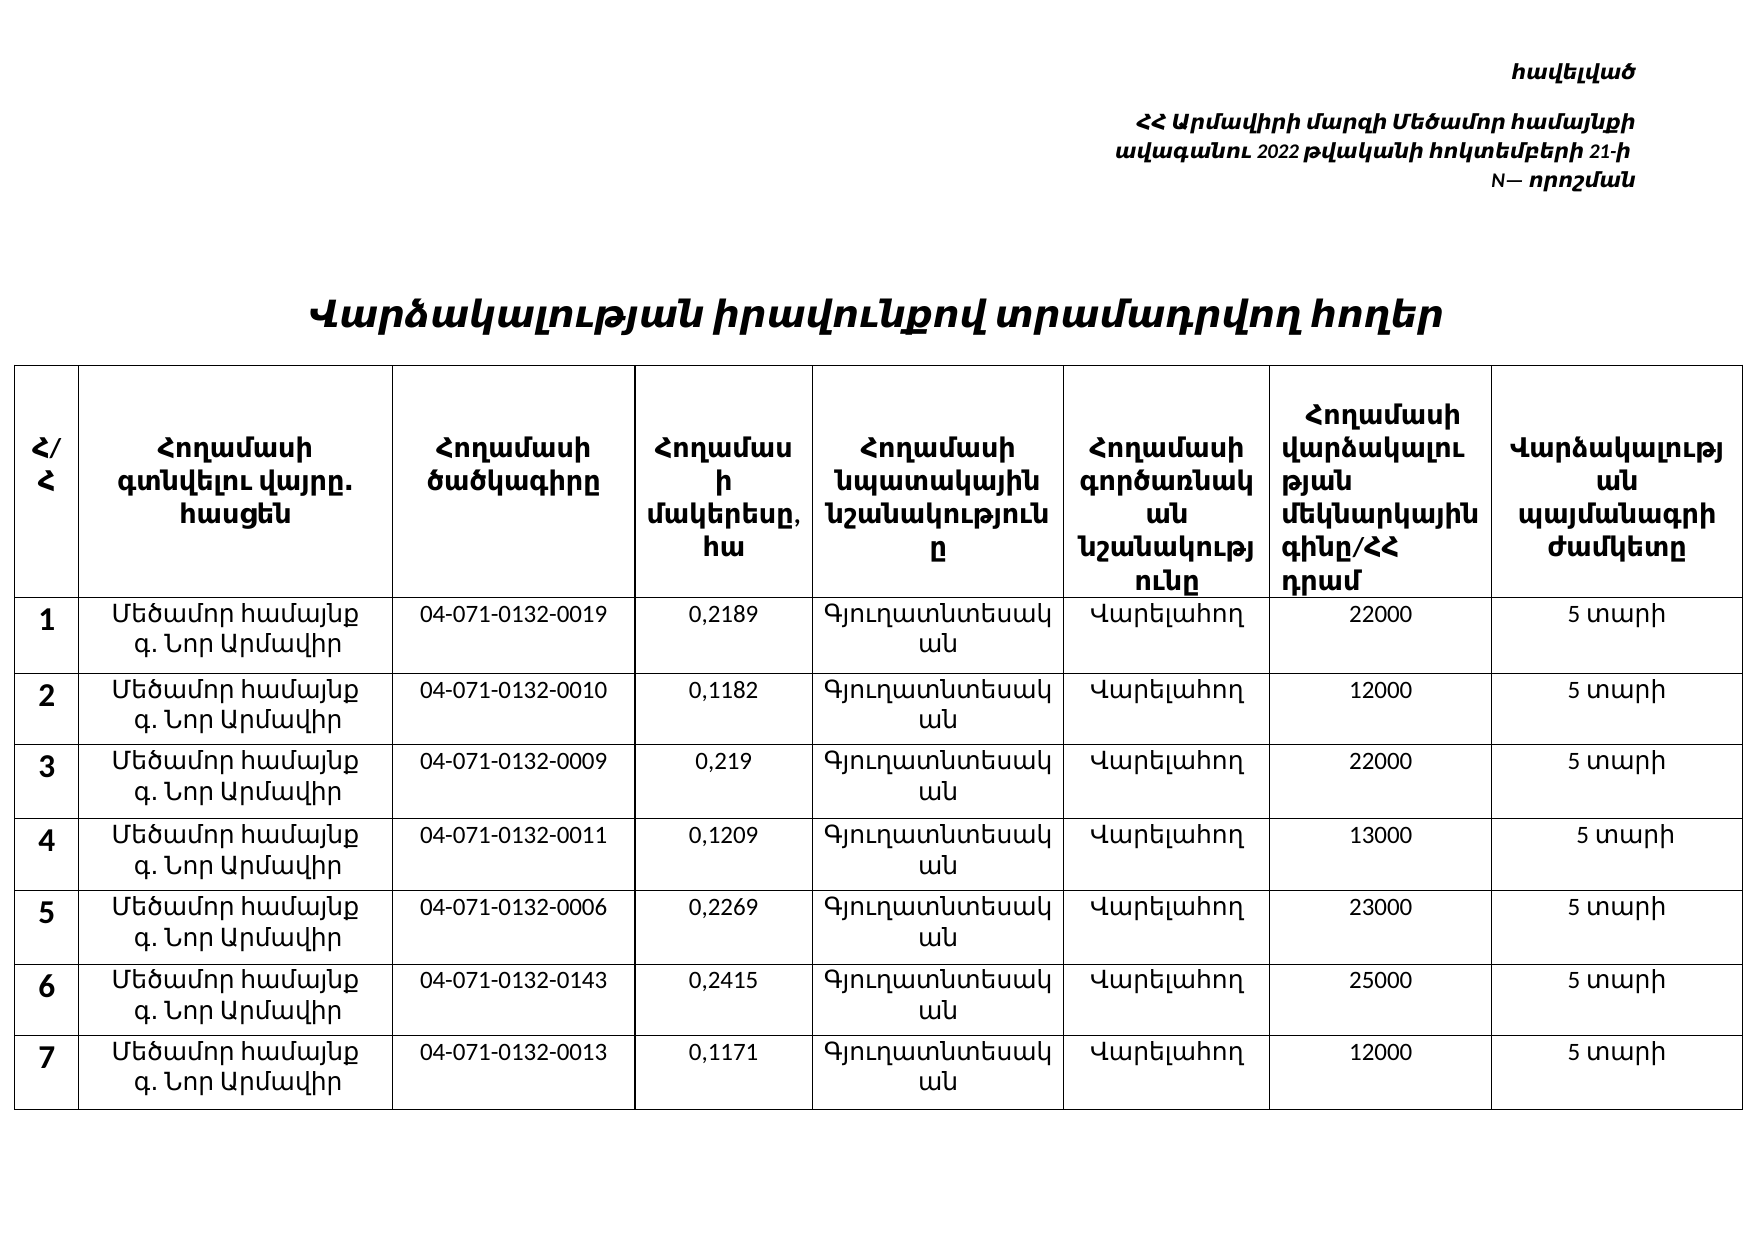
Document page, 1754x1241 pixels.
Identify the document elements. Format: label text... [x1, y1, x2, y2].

table_cell 5 տարի [1492, 598, 1742, 673]
text հավելված [118, 59, 1636, 84]
table_cell 1 [15, 598, 78, 673]
table_cell Մեծամոր համայնք գ․ Նոր Արմավիր [79, 819, 392, 890]
table_header Հողամասի ծածկագիրը [393, 366, 634, 597]
table_header Հողամասի գտնվելու վայրը․ հասցեն [79, 366, 392, 597]
table_cell Գյուղատնտեսական [813, 1036, 1063, 1108]
table_cell 0,1171 [636, 1036, 812, 1108]
table_cell 5 տարի [1492, 819, 1742, 890]
table_cell Վարելահող [1064, 745, 1269, 818]
table_cell Վարելահող [1064, 819, 1269, 890]
table_cell Գյուղատնտեսական [813, 965, 1063, 1035]
table_cell 5 տարի [1492, 891, 1742, 963]
table_cell 2 [15, 674, 78, 744]
table_cell 0,2415 [636, 965, 812, 1035]
table_cell 7 [15, 1036, 78, 1108]
table_cell Մեծամոր համայնք գ․ Նոր Արմավիր [79, 674, 392, 744]
table_cell 12000 [1270, 674, 1491, 744]
table_cell 4 [15, 819, 78, 890]
table_cell 5 տարի [1492, 674, 1742, 744]
table_cell 12000 [1270, 1036, 1491, 1108]
table_cell 22000 [1270, 745, 1491, 818]
table_cell Մեծամոր համայնք գ․ Նոր Արմավիր [79, 891, 392, 963]
table_cell 5 տարի [1492, 965, 1742, 1035]
table_header Վարձակալության պայմանագրի ժամկետը [1492, 366, 1742, 597]
table_cell Գյուղատնտեսական [813, 819, 1063, 890]
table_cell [79, 1036, 392, 1108]
table_cell 04-071-0132-0010 [393, 674, 634, 744]
table_cell Մեծամոր համայնք գ․ Նոր Արմավիր [79, 598, 392, 673]
table_cell Վարելահող [1064, 965, 1269, 1035]
table_cell Գյուղատնտեսական [813, 598, 1063, 673]
table_cell 13000 [1270, 819, 1491, 890]
table_cell 04-071-0132-0009 [393, 745, 634, 818]
table_cell 5 [15, 891, 78, 963]
table_cell Գյուղատնտեսական [813, 674, 1063, 744]
table_cell 04-071-0132-0011 [393, 819, 634, 890]
text Վարձակալության իրավունքով տրամադրվող հողեր [118, 291, 1636, 337]
table_header Հողամասի գործառնական նշանակությունը [1064, 366, 1269, 597]
table_cell 0,2189 [636, 598, 812, 673]
table_cell Վարելահող [1064, 674, 1269, 744]
table_header Հողամասի նպատակային նշանակությունը [813, 366, 1063, 597]
table_cell 04-071-0132-0013 [393, 1036, 634, 1108]
table_cell 6 [15, 965, 78, 1035]
table_cell Վարելահող [1064, 598, 1269, 673]
table_cell 0,1182 [636, 674, 812, 744]
table_cell 22000 [1270, 598, 1491, 673]
table_cell Գյուղատնտեսական [813, 891, 1063, 963]
table_header Հողամասի վարձակալության մեկնարկային գինը/ՀՀ դրամ [1270, 366, 1491, 597]
table_header Հողամասի մակերեսը, հա [636, 366, 812, 597]
table_cell 04-071-0132-0143 [393, 965, 634, 1035]
table_cell 3 [15, 745, 78, 818]
table_cell 0,1209 [636, 819, 812, 890]
table_cell Գյուղատնտեսական [813, 745, 1063, 818]
table_cell 04-071-0132-0006 [393, 891, 634, 963]
table_cell 0,2269 [636, 891, 812, 963]
table_cell 04-071-0132-0019 [393, 598, 634, 673]
text ՀՀ Արմավիրի մարզի Մեծամոր համայնքի ավագանու 2022 թվականի հոկտեմբերի 21-ի N— որոշման [118, 109, 1636, 193]
table_cell 0,219 [636, 745, 812, 818]
table_cell 5 տարի [1492, 1036, 1742, 1108]
table_cell 25000 [1270, 965, 1491, 1035]
table_cell 5 տարի [1492, 745, 1742, 818]
table_header Հ/Հ [15, 366, 78, 597]
table_cell Վարելահող [1064, 891, 1269, 963]
table_cell Վարելահող [1064, 1036, 1269, 1108]
table_cell Մեծամոր համայնք գ․ Նոր Արմավիր [79, 745, 392, 818]
table_cell Մեծամոր համայնք գ․ Նոր Արմավիր [79, 965, 392, 1035]
table_cell 23000 [1270, 891, 1491, 963]
